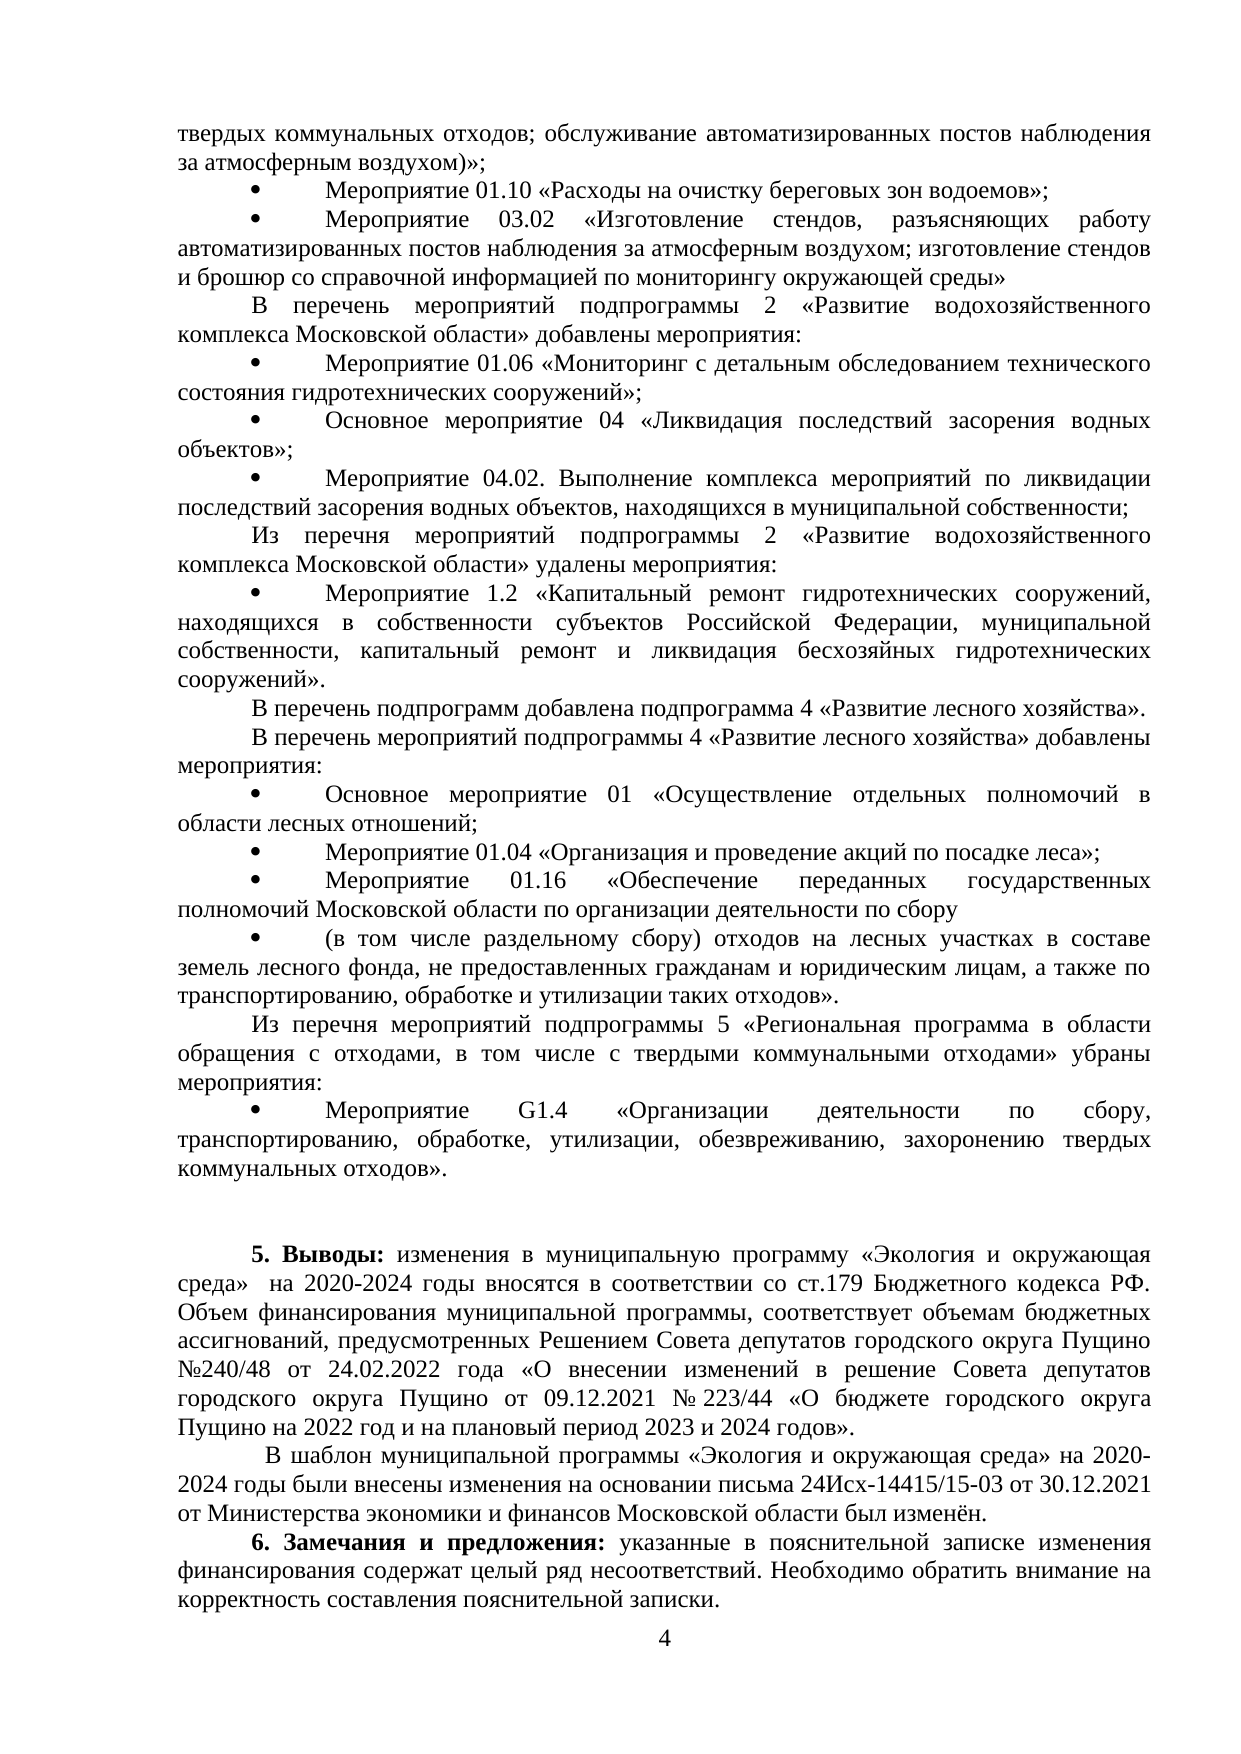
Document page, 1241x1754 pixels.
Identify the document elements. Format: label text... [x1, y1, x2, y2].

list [177, 118, 1152, 176]
list Мероприятие 1.2 «Капитальный ремонт гидротехнических сооружений, находящихся в собственности субъектов Российской Федерации, муниципальной собственности, капитальный ремонт и ликвидация бесхозяйных гидротехнических сооружений». [177, 578, 1152, 693]
list Мероприятие 01.16 «Обеспечение переданных государственных полномочий Московской области по организации деятельности по сбору [177, 866, 1152, 923]
text В шаблон муниципальной программы «Экология и окружающая среда» на 2020-2024 годы были внесены изменения на основании письма 24Исх-14415/15-03 от 30.12.2021 от Министерства экономики и финансов Московской области был изменён. [177, 1441, 1152, 1527]
text В перечень мероприятий подпрограммы 2 «Развитие водохозяйственного комплекса Московской области» добавлены мероприятия: [177, 291, 1152, 348]
list Основное мероприятие 01 «Осуществление отдельных полномочий в области лесных отношений; [177, 779, 1152, 837]
list В перечень подпрограмм добавлена подпрограмма 4 «Развитие лесного хозяйства». [177, 693, 1152, 722]
list (в том числе раздельному сбору) отходов на лесных участках в составе земель лесного фонда, не предоставленных гражданам и юридическим лицам, а также по транспортированию, обработке и утилизации таких отходов». [177, 923, 1152, 1009]
list В перечень мероприятий подпрограммы 4 «Развитие лесного хозяйства» добавлены мероприятия: [177, 722, 1152, 779]
text 6. Замечания и предложения: указанные в пояснительной записке изменения финансирования содержат целый ряд несоответствий. Необходимо обратить внимание на корректность составления пояснительной записки. [177, 1527, 1152, 1613]
text 5. Выводы: изменения в муниципальную программу «Экология и окружающая среда» на 2020-2024 годы вносятся в соответствии со ст.179 Бюджетного кодекса РФ. Объем финансирования муниципальной программы, соответствует объемам бюджетных ассигнований, предусмотренных Решением Совета депутатов городского округа Пущино №240/48 от 24.02.2022 года «О внесении изменений в решение Совета депутатов городского округа Пущино от 09.12.2021 № 223/44 «О бюджете городского округа Пущино на 2022 год и на плановый период 2023 и 2024 годов». [177, 1239, 1152, 1441]
list Мероприятие 01.04 «Организация и проведение акций по посадке леса»; [177, 837, 1152, 866]
list Основное мероприятие 04 «Ликвидация последствий засорения водных объектов»; [177, 406, 1152, 463]
list Из перечня мероприятий подпрограммы 5 «Региональная программа в области обращения с отходами, в том числе с твердыми коммунальными отходами» убраны мероприятия: [177, 1009, 1152, 1096]
list Мероприятие 01.10 «Расходы на очистку береговых зон водоемов»; [177, 176, 1152, 204]
list Мероприятие 01.06 «Мониторинг с детальным обследованием технического состояния гидротехнических сооружений»; [177, 348, 1152, 406]
list Мероприятие 03.02 «Изготовление стендов, разъясняющих работу автоматизированных постов наблюдения за атмосферным воздухом; изготовление стендов и брошюр со справочной информацией по мониторингу окружающей среды» [177, 204, 1152, 291]
text Из перечня мероприятий подпрограммы 2 «Развитие водохозяйственного комплекса Московской области» удалены мероприятия: [177, 521, 1152, 578]
list Мероприятие 04.02. Выполнение комплекса мероприятий по ликвидации последствий засорения водных объектов, находящихся в муниципальной собственности; [177, 463, 1152, 521]
list Мероприятие G1.4 «Организации деятельности по сбору, транспортированию, обработке, утилизации, обезвреживанию, захоронению твердых коммунальных отходов». [177, 1096, 1152, 1182]
